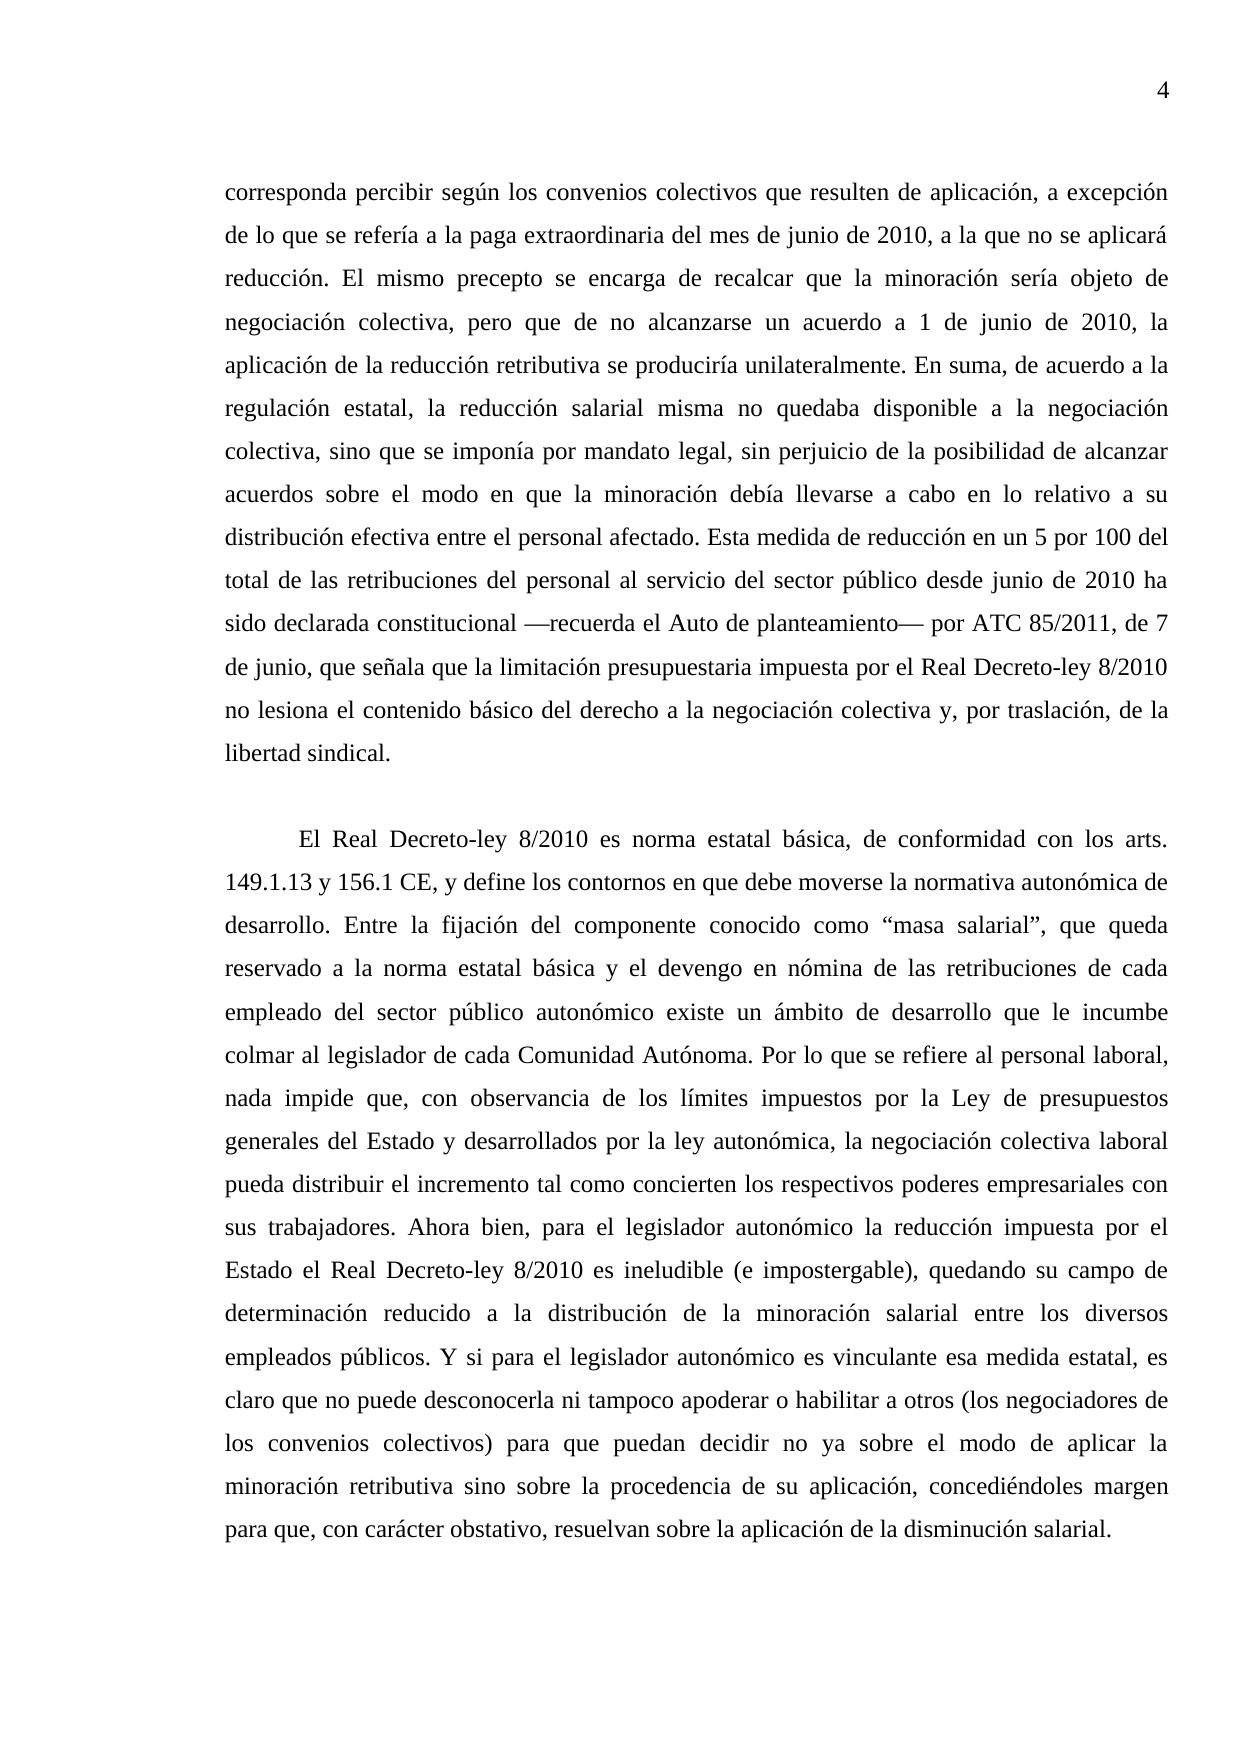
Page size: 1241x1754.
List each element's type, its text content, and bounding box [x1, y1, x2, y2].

text El Real Decreto-ley 8/2010 es norma estatal básica, de conformidad con los arts. 149.1.13 y 156.1 CE, y define los contornos en que debe moverse la normativa autonómica de desarrollo. Entre la fijación del componente conocido como “masa salarial”, que queda reservado a la norma estatal básica y el devengo en nómina de las retribuciones de cada empleado del sector público autonómico existe un ámbito de desarrollo que le incumbe colmar al legislador de cada Comunidad Autónoma. Por lo que se refiere al personal laboral, nada impide que, con observancia de los límites impuestos por la Ley de presupuestos generales del Estado y desarrollados por la ley autonómica, la negociación colectiva laboral pueda distribuir el incremento tal como concierten los respectivos poderes empresariales con sus trabajadores. Ahora bien, para el legislador autonómico la reducción impuesta por el Estado el Real Decreto-ley 8/2010 es ineludible (e impostergable), quedando su campo de determinación reducido a la distribución de la minoración salarial entre los diversos empleados públicos. Y si para el legislador autonómico es vinculante esa medida estatal, es claro que no puede desconocerla ni tampoco apoderar o habilitar a otros (los negociadores de los convenios colectivos) para que puedan decidir no ya sobre el modo de aplicar la minoración retributiva sino sobre la procedencia de su aplicación, concediéndoles margen para que, con carácter obstativo, resuelvan sobre la aplicación de la disminución salarial. [224, 824, 1169, 1543]
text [224, 177, 1169, 767]
